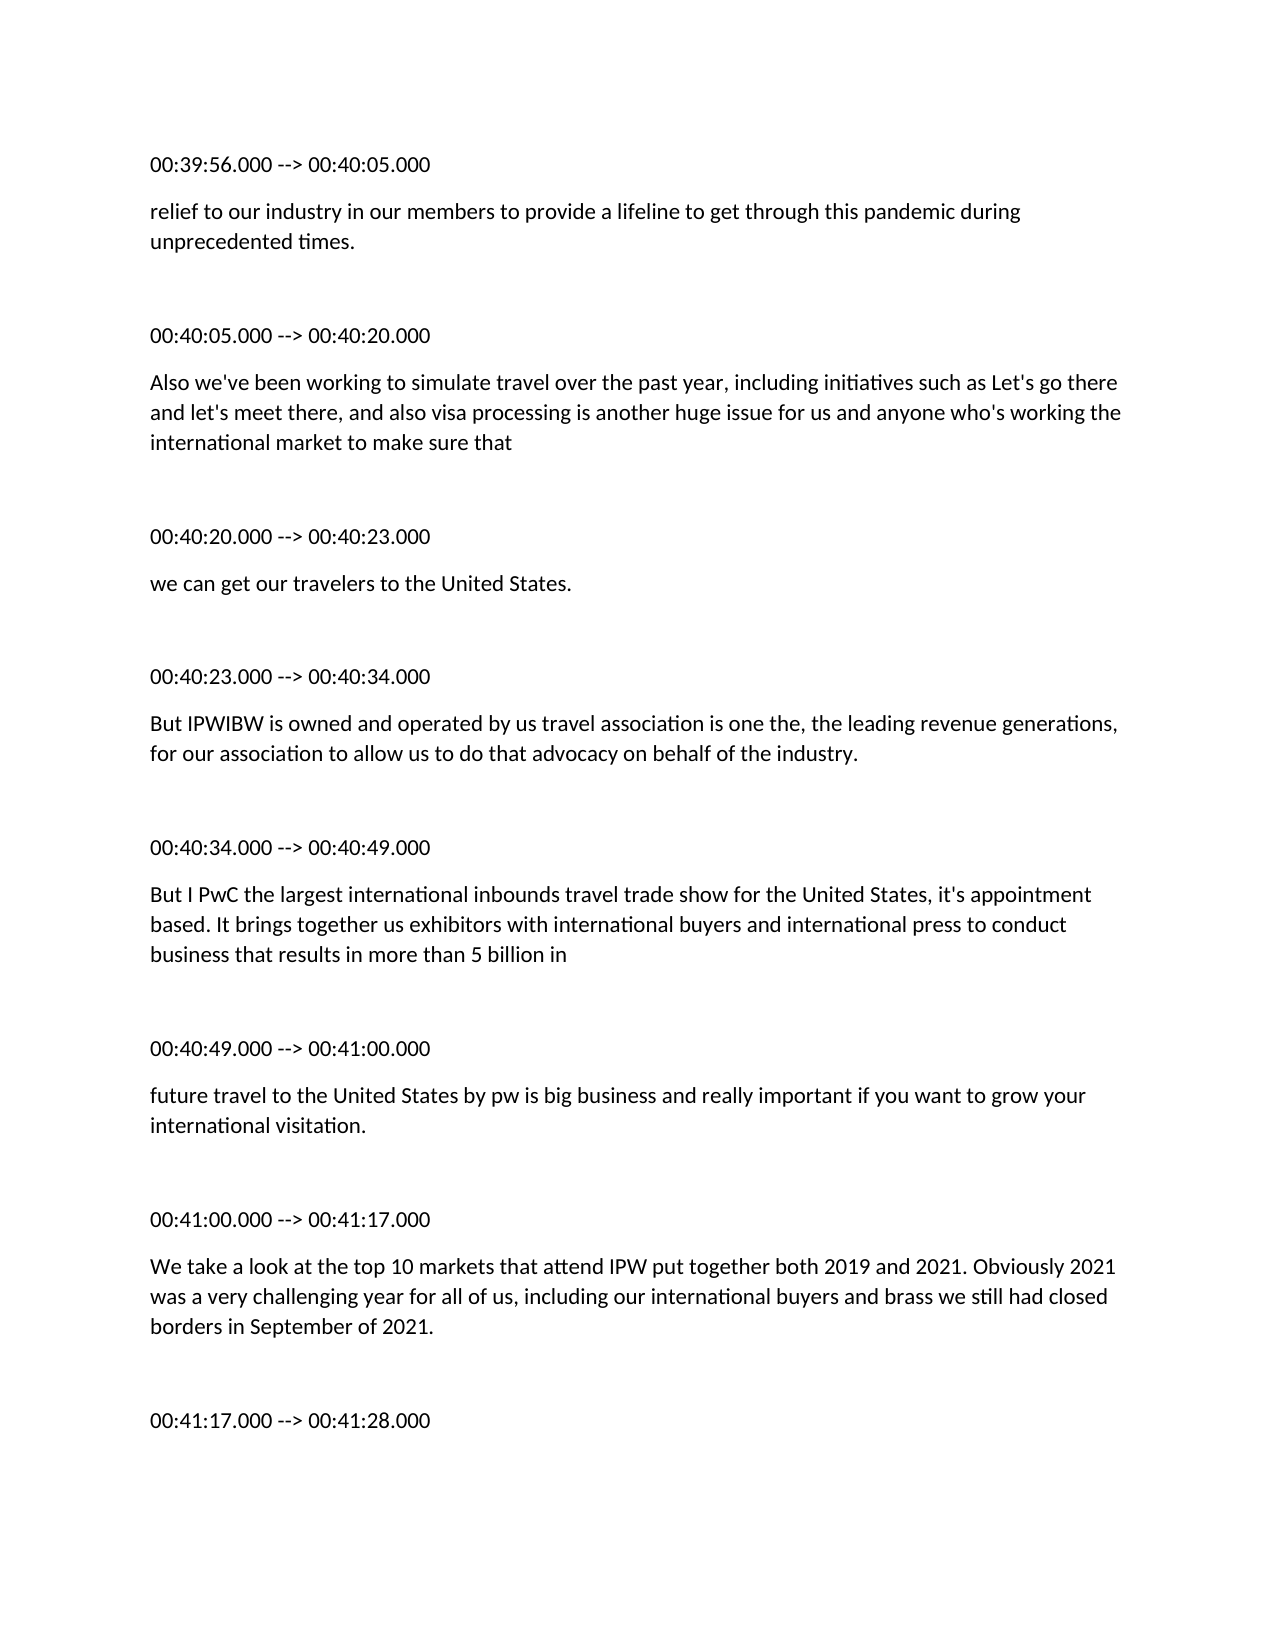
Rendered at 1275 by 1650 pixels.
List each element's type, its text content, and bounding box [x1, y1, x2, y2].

text 00:40:23.000 --> 00:40:34.000 [150, 662, 1125, 691]
text we can get our travelers to the United States. [150, 569, 1125, 597]
text 00:41:00.000 --> 00:41:17.000 [150, 1205, 1125, 1233]
text But IPWIBW is owned and operated by us travel association is one the, the leading revenue generations, for our association to allow us to do that advocacy on behalf of the industry. [150, 709, 1125, 768]
text 00:40:20.000 --> 00:40:23.000 [150, 522, 1125, 550]
text We take a look at the top 10 markets that attend IPW put together both 2019 and 2021. Obviously 2021 was a very challenging year for all of us, including our international buyers and brass we still had closed borders in September of 2021. [150, 1252, 1125, 1341]
text But I PwC the largest international inbounds travel trade show for the United States, it's appointment based. It brings together us exhibitors with international buyers and international press to conduct business that results in more than 5 billion in [150, 880, 1125, 969]
text 00:40:05.000 --> 00:40:20.000 [150, 321, 1125, 349]
text 00:41:17.000 --> 00:41:28.000 [150, 1406, 1125, 1434]
text 00:40:34.000 --> 00:40:49.000 [150, 833, 1125, 861]
text future travel to the United States by pw is big business and really important if you want to grow your international visitation. [150, 1081, 1125, 1139]
text relief to our industry in our members to provide a lifeline to get through this pandemic during unprecedented times. [150, 197, 1125, 255]
text 00:39:56.000 --> 00:40:05.000 [150, 150, 1125, 178]
text Also we've been working to simulate travel over the past year, including initiatives such as Let's go there and let's meet there, and also visa processing is another huge issue for us and anyone who's working the international market to make sure that [150, 368, 1125, 456]
text 00:40:49.000 --> 00:41:00.000 [150, 1034, 1125, 1062]
